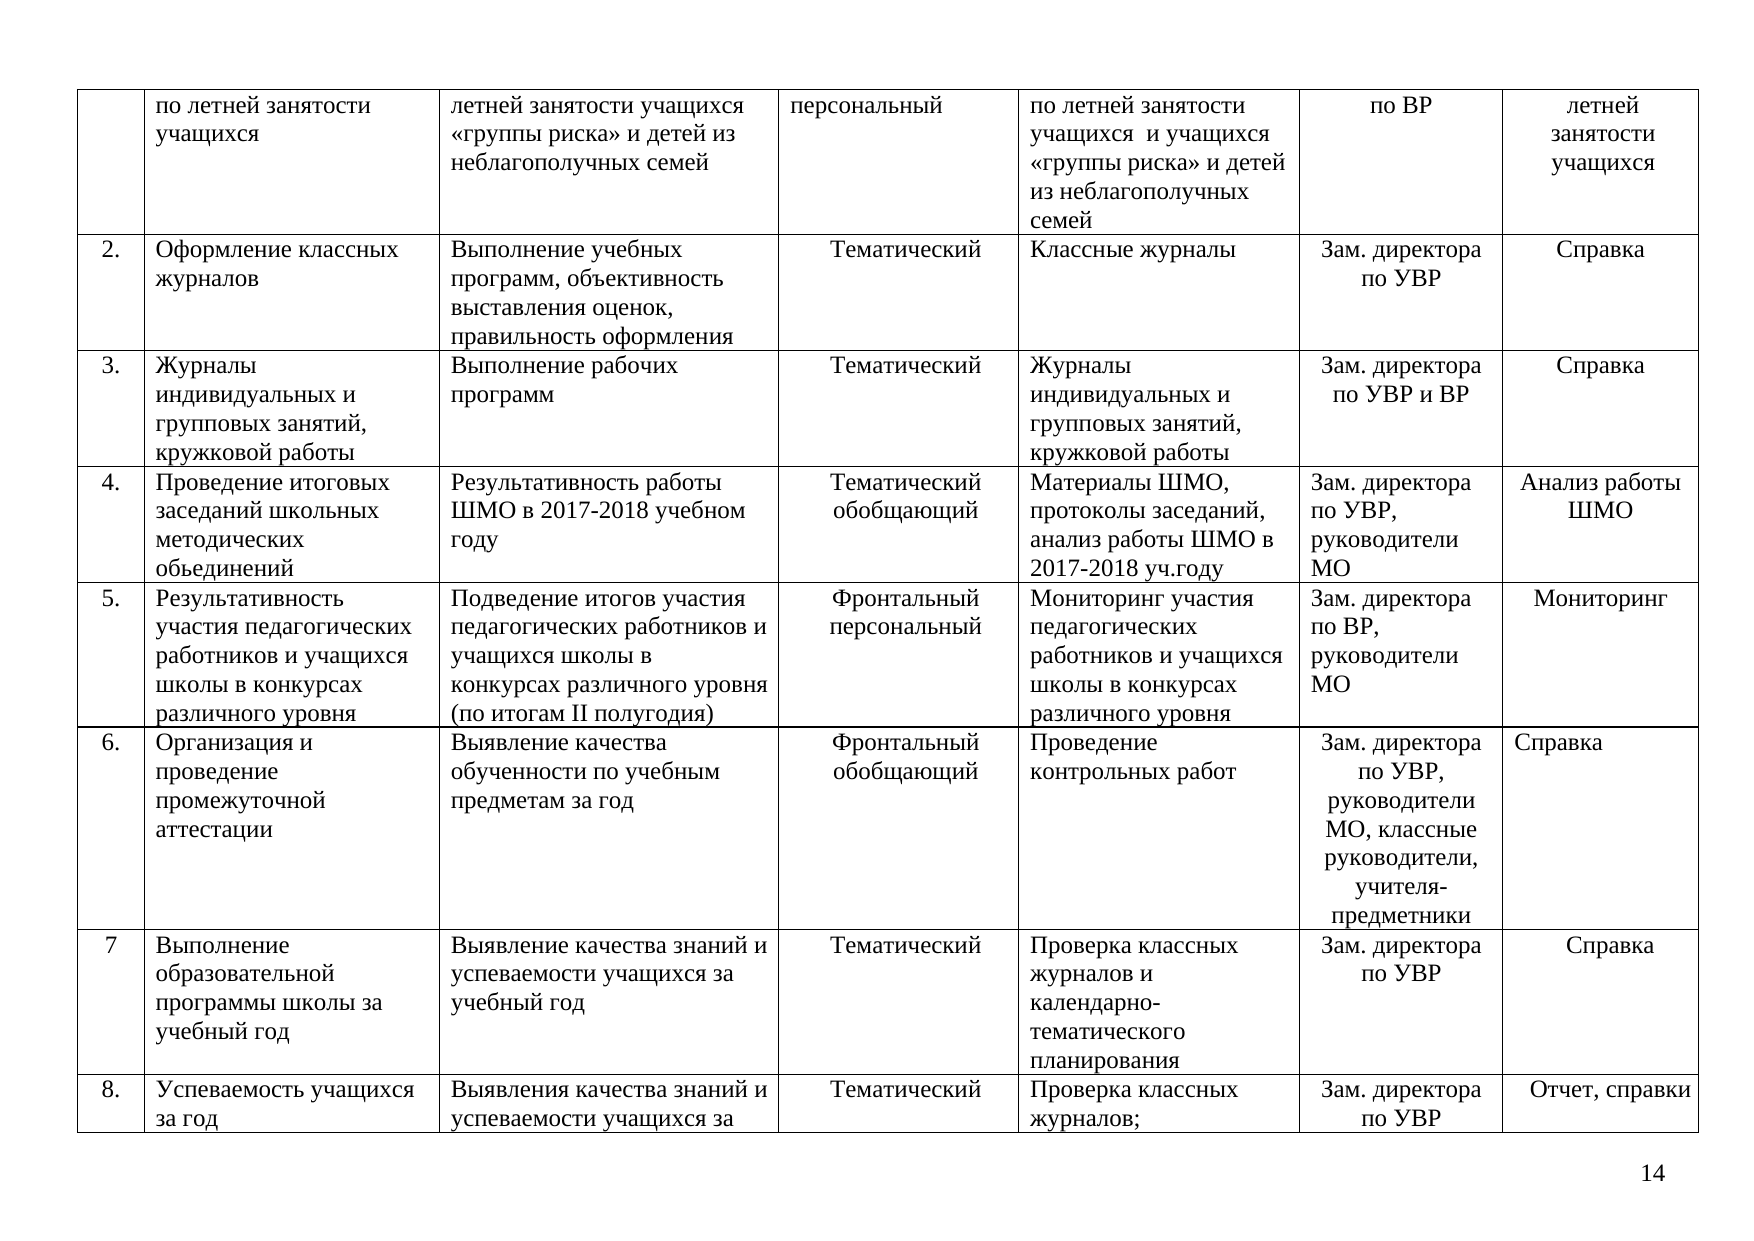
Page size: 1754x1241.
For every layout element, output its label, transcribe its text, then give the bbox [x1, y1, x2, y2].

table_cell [440, 90, 778, 233]
table_cell Тематический обобщающий [779, 467, 1018, 582]
table_cell Зам. директора по УВР [1300, 930, 1502, 1073]
table_cell Тематический [779, 1075, 1018, 1132]
table_cell Выполнение образовательной программы школы за учебный год [145, 930, 439, 1073]
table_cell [145, 1075, 439, 1132]
table_cell Зам. директора по УВР и ВР [1300, 351, 1502, 466]
table_cell Выполнение учебных программ, объективность выставления оценок, правильность оформления [440, 235, 778, 349]
table_cell Справка [1503, 351, 1698, 466]
table_cell Организация и проведение промежуточной аттестации [145, 728, 439, 929]
table_cell Мониторинг участия педагогических работников и учащихся школы в конкурсах различного уровня [1019, 583, 1299, 726]
table_cell Проведение контрольных работ [1019, 728, 1299, 929]
table_cell Выполнение рабочих программ [440, 351, 778, 466]
table_cell Отчет, справки [1503, 1075, 1698, 1132]
table_cell Журналы индивидуальных и групповых занятий, кружковой работы [1019, 351, 1299, 466]
table_cell Зам. директора по ВР, руководители МО [1300, 583, 1502, 726]
table_cell 1. [78, 90, 144, 233]
table_cell Зам. директора по УВР, руководители МО [1300, 467, 1502, 582]
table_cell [145, 90, 439, 233]
table_cell Материалы ШМО, протоколы заседаний, анализ работы ШМО в 2017-2018 уч.году [1019, 467, 1299, 582]
table_cell Выявление качества знаний и успеваемости учащихся за учебный год [440, 930, 778, 1073]
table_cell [779, 90, 1018, 233]
table_cell Зам. директора по УВР [1300, 235, 1502, 349]
table_cell 4. [78, 467, 144, 582]
table_cell Тематический [779, 235, 1018, 349]
table_cell Выявление качества обученности по учебным предметам за год [440, 728, 778, 929]
table_cell Тематический [779, 930, 1018, 1073]
table_cell Справка [1503, 930, 1698, 1073]
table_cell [1019, 1075, 1299, 1132]
table_cell Мониторинг [1503, 583, 1698, 726]
table_cell Справка [1503, 728, 1698, 929]
table_cell Подведение итогов участия педагогических работников и учащихся школы в конкурсах различного уровня (по итогам II полугодия) [440, 583, 778, 726]
table_cell Результативность работы ШМО в 2017-2018 учебном году [440, 467, 778, 582]
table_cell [1019, 90, 1299, 233]
table_cell 5. [78, 583, 144, 726]
table_cell Проверка классных журналов и календарно-тематического планирования [1019, 930, 1299, 1073]
table_cell Результативность участия педагогических работников и учащихся школы в конкурсах различного уровня [145, 583, 439, 726]
table_cell Фронтальный обобщающий [779, 728, 1018, 929]
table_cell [1503, 90, 1698, 233]
table_cell Фронтальный персональный [779, 583, 1018, 726]
table_cell 6. [78, 728, 144, 929]
table_cell Тематический [779, 351, 1018, 466]
table_cell Справка [1503, 235, 1698, 349]
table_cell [1300, 90, 1502, 233]
table_cell Оформление классных журналов [145, 235, 439, 349]
table_cell 2. [78, 235, 144, 349]
table_cell Проведение итоговых заседаний школьных методических обьединений [145, 467, 439, 582]
table_cell 7 [78, 930, 144, 1073]
table_cell 3. [78, 351, 144, 466]
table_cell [1300, 1075, 1502, 1132]
table_cell 8. [78, 1075, 144, 1132]
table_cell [440, 1075, 778, 1132]
table_cell Классные журналы [1019, 235, 1299, 349]
table_cell Журналы индивидуальных и групповых занятий, кружковой работы [145, 351, 439, 466]
table_cell Зам. директора по УВР, руководители МО, классные руководители, учителя-предметники [1300, 728, 1502, 929]
table_cell Анализ работы ШМО [1503, 467, 1698, 582]
